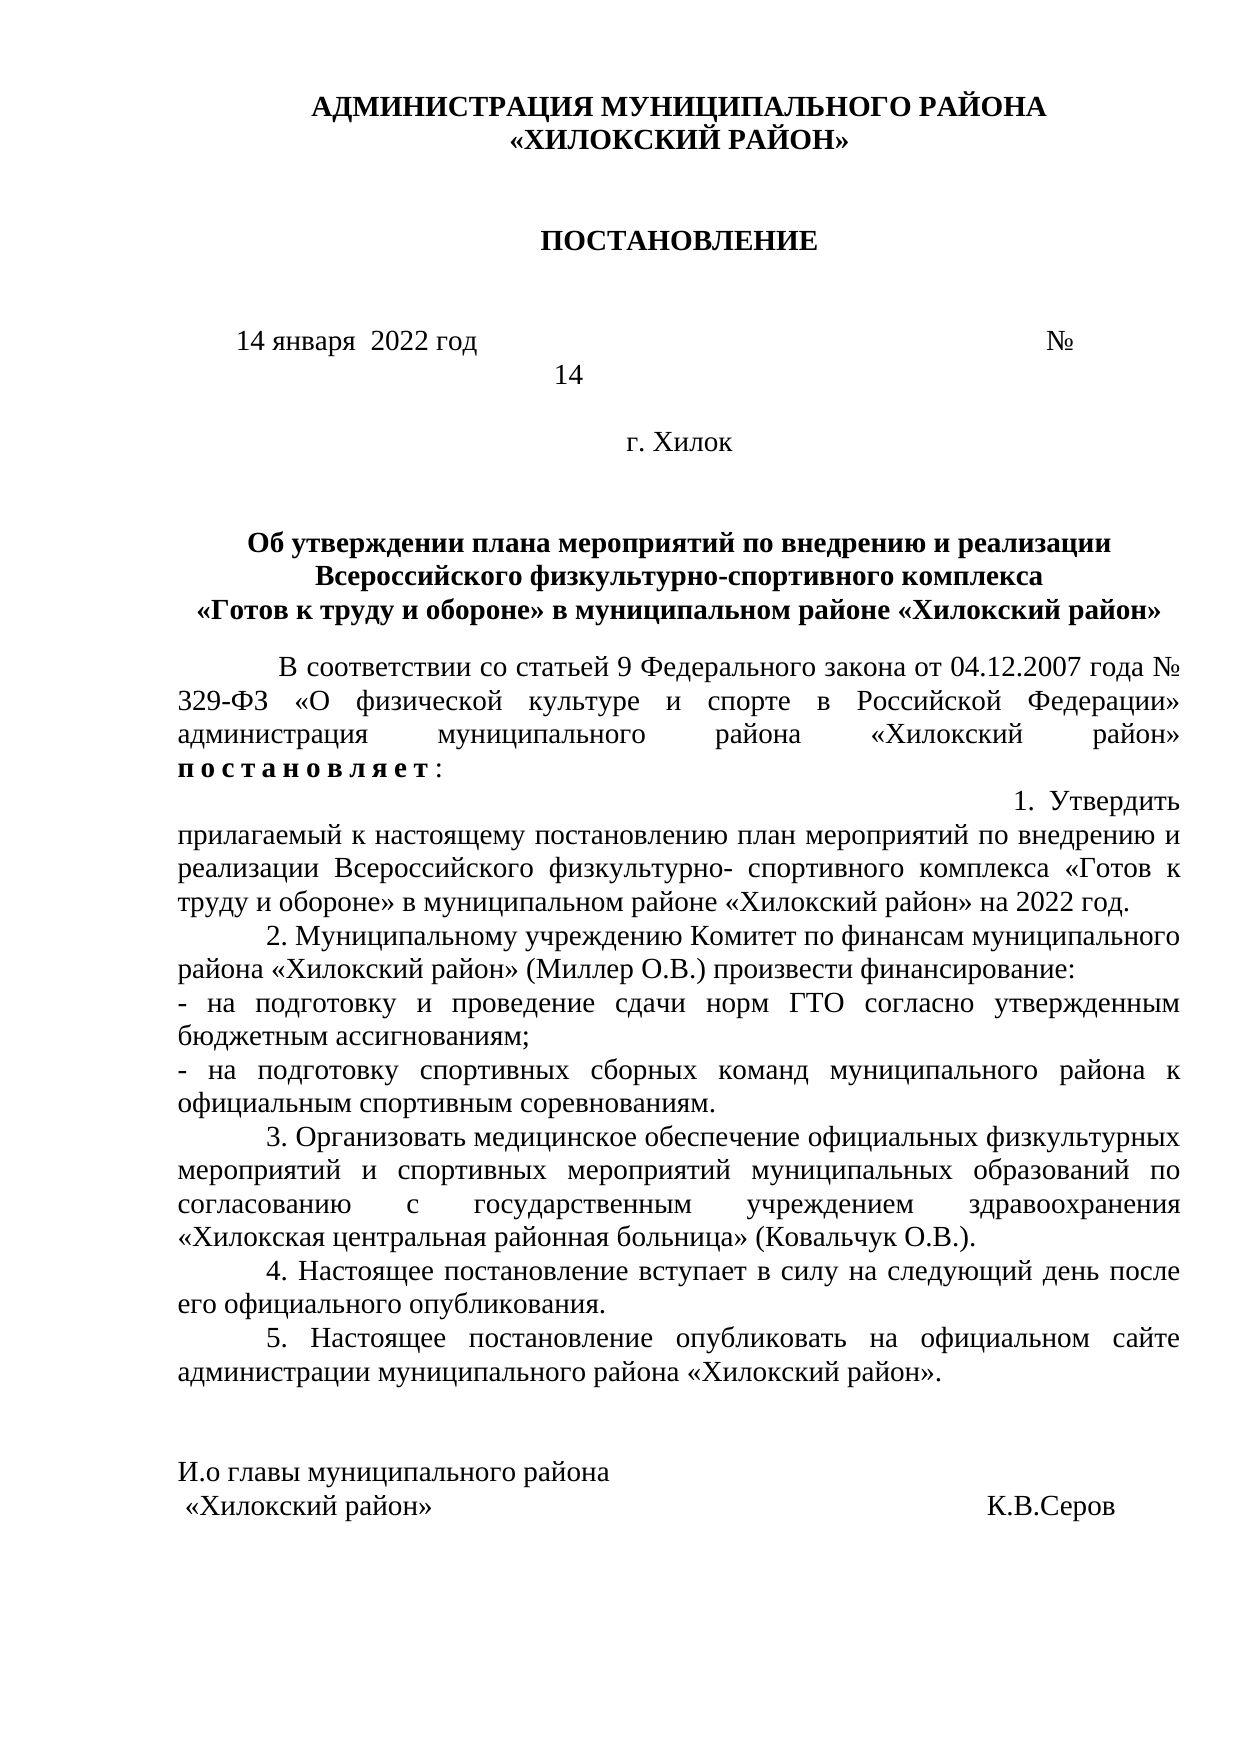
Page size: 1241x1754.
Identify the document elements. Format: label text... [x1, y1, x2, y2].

text АДМИНИСТРАЦИЯ МУНИЦИПАЛЬНОГО РАЙОНА [177, 89, 1181, 122]
text И.о главы муниципального района [177, 1454, 1181, 1488]
text - на подготовку спортивных сборных команд муниципального района к официальным спортивным соревнованиям. [177, 1052, 1181, 1119]
text 1. Утвердить прилагаемый к настоящему постановлению план мероприятий по внедрению и реализации Всероссийского физкультурно- спортивного комплекса «Готов к труду и обороне» в муниципальном районе «Хилокский район» на 2022 год. [177, 783, 1181, 918]
text 4. Настоящее постановление вступает в силу на следующий день после его официального опубликования. [177, 1253, 1181, 1320]
text г. Хилок [177, 424, 1181, 458]
text ПОСТАНОВЛЕНИЕ [177, 223, 1181, 256]
text 3. Организовать медицинское обеспечение официальных физкультурных мероприятий и спортивных мероприятий муниципальных образований по согласованию с государственным учреждением здравоохранения «Хилокская центральная районная больница» (Ковальчук О.В.). [177, 1119, 1181, 1253]
text Об утверждении плана мероприятий по внедрению и реализации Всероссийского физкультурно-спортивного комплекса «Готов к труду и обороне» в муниципальном районе «Хилокский район» [177, 525, 1181, 625]
text «Хилокский район» К.В.Серов [177, 1488, 1181, 1521]
text 14 января 2022 год № 14 [177, 323, 1181, 391]
text 5. Настоящее постановление опубликовать на официальном сайте администрации муниципального района «Хилокский район». [177, 1320, 1181, 1387]
text - на подготовку и проведение сдачи норм ГТО согласно утвержденным бюджетным ассигнованиям; [177, 985, 1181, 1052]
text 2. Муниципальному учреждению Комитет по финансам муниципального района «Хилокский район» (Миллер О.В.) произвести финансирование: [177, 918, 1181, 985]
text «ХИЛОКСКИЙ РАЙОН» [177, 122, 1181, 156]
text В соответствии со статьей 9 Федерального закона от 04.12.2007 года № 329-ФЗ «О физической культуре и спорте в Российской Федерации» администрация муниципального района «Хилокский район» постановляет: [177, 649, 1181, 783]
